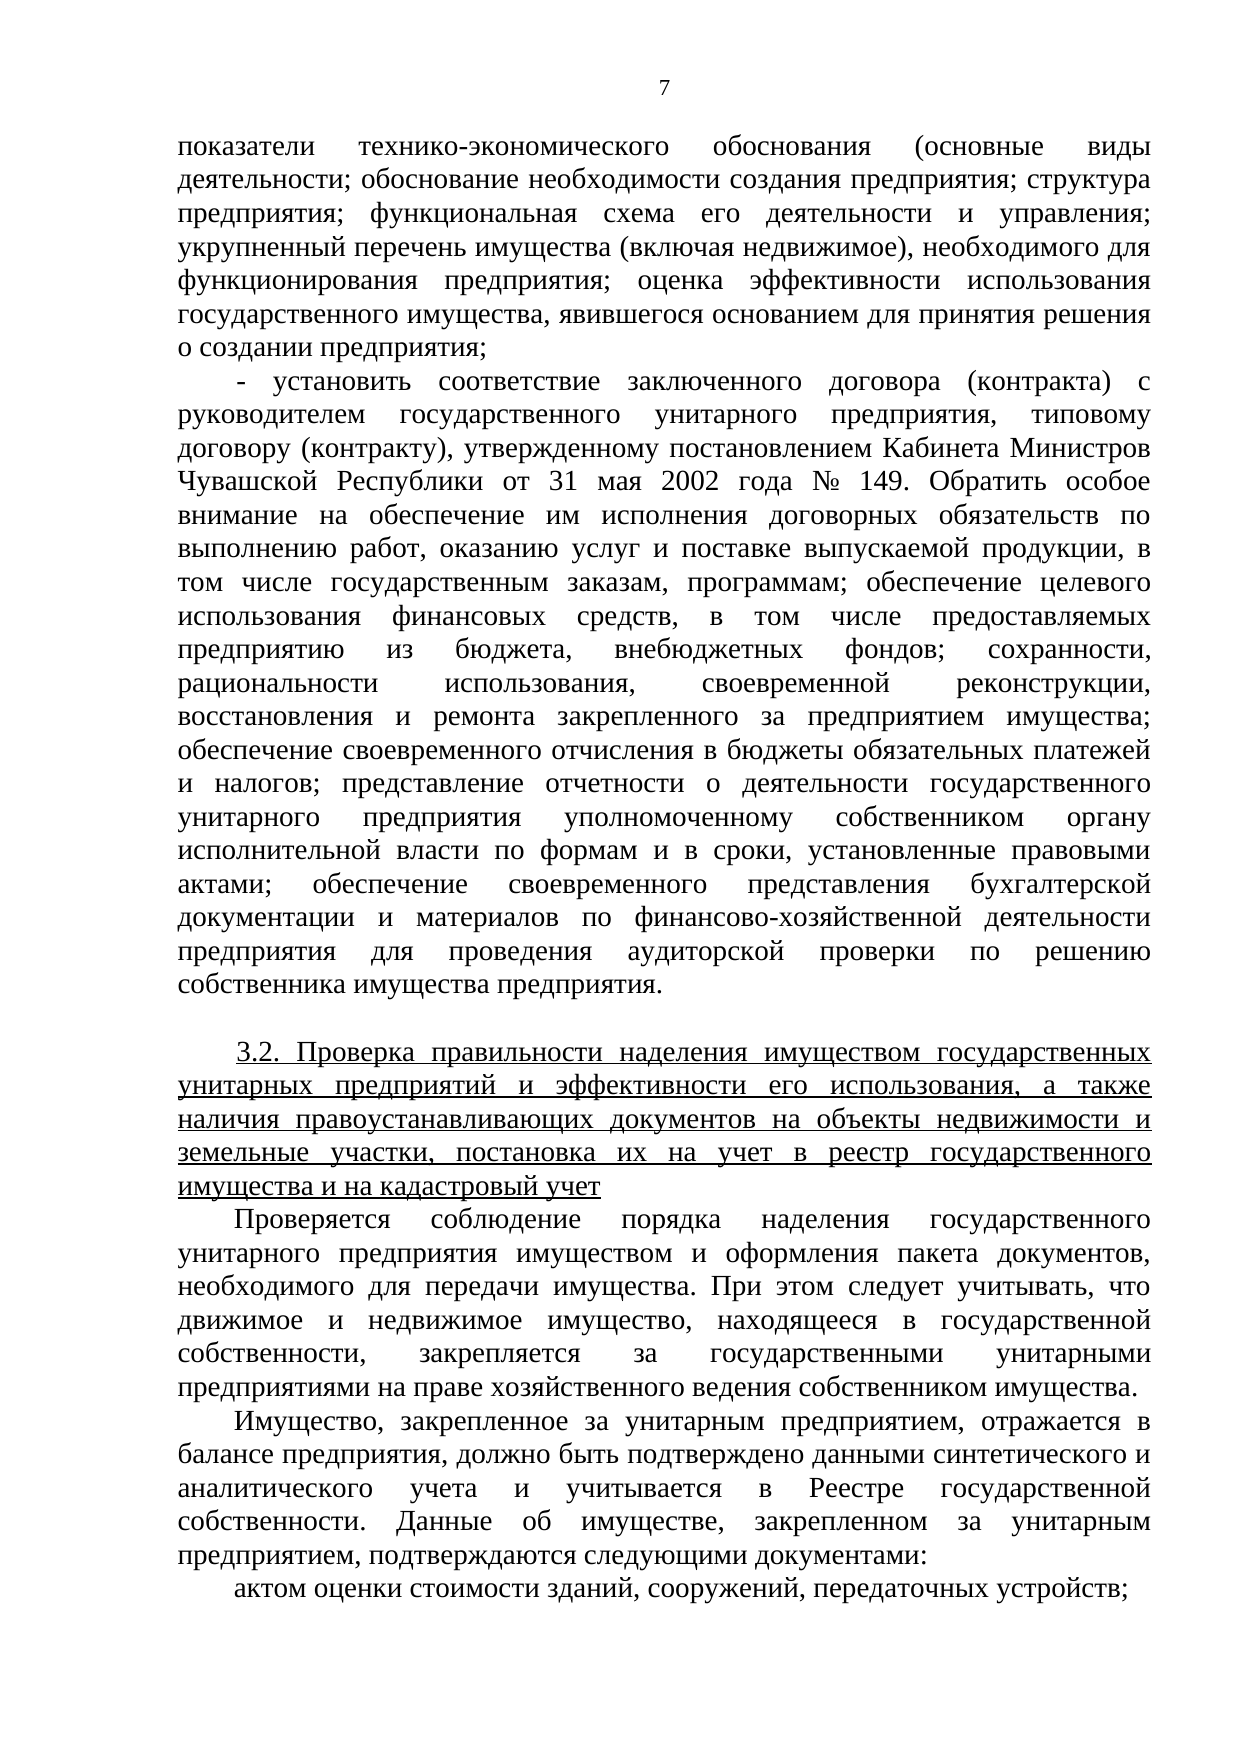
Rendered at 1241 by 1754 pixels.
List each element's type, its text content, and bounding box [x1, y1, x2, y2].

text 3.2. Проверка правильности наделения имуществом государственных унитарных предприятий и эффективности его использования, а также наличия правоустанавливающих документов на объекты недвижимости и земельные участки, постановка их на учет в реестр государственного имущества и на кадастровый учет [177, 1034, 1152, 1096]
text 3.2. Проверка правильности наделения имуществом государственных унитарных предприятий и эффективности его использования, а также наличия правоустанавливающих документов на объекты недвижимости и земельные участки, постановка их на учет в реестр государственного имущества и на кадастровый учет [177, 1164, 1152, 1201]
text 3.2. Проверка правильности наделения имуществом государственных унитарных предприятий и эффективности его использования, а также наличия правоустанавливающих документов на объекты недвижимости и земельные участки, постановка их на учет в реестр государственного имущества и на кадастровый учет [177, 1131, 1152, 1163]
text - установить соответствие заключенного договора (контракта) с руководителем государственного унитарного предприятия, типовому договору (контракту), утвержденному постановлением Кабинета Министров Чувашской Республики от 31 мая 2002 года № 149. Обратить особое внимание на обеспечение им исполнения договорных обязательств по выполнению работ, оказанию услуг и поставке выпускаемой продукции, в том числе государственным заказам, программам; обеспечение целевого использования финансовых средств, в том числе предоставляемых предприятию из бюджета, внебюджетных фондов; сохранности, рациональности использования, своевременной реконструкции, восстановления и ремонта закрепленного за предприятием имущества; обеспечение своевременного отчисления в бюджеты обязательных платежей и налогов; представление отчетности о деятельности государственного унитарного предприятия уполномоченному собственником органу исполнительной власти по формам и в сроки, установленные правовыми актами; обеспечение своевременного представления бухгалтерской документации и материалов по финансово-хозяйственной деятельности предприятия для проведения аудиторской проверки по решению собственника имущества предприятия. [177, 363, 1152, 1000]
text актом оценки стоимости зданий, сооружений, передаточных устройств; [177, 1570, 1152, 1604]
text Проверяется соблюдение порядка наделения государственного унитарного предприятия имуществом и оформления пакета документов, необходимого для передачи имущества. При этом следует учитывать, что движимое и недвижимое имущество, находящееся в государственной собственности, закрепляется за государственными унитарными предприятиями на праве хозяйственного ведения собственником имущества. [177, 1201, 1152, 1403]
text Имущество, закрепленное за унитарным предприятием, отражается в балансе предприятия, должно быть подтверждено данными синтетического и аналитического учета и учитывается в Реестре государственной собственности. Данные об имуществе, закрепленном за унитарным предприятием, подтверждаются следующими документами: [177, 1403, 1152, 1570]
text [177, 128, 1152, 363]
text 3.2. Проверка правильности наделения имуществом государственных унитарных предприятий и эффективности его использования, а также наличия правоустанавливающих документов на объекты недвижимости и земельные участки, постановка их на учет в реестр государственного имущества и на кадастровый учет [177, 1097, 1152, 1130]
